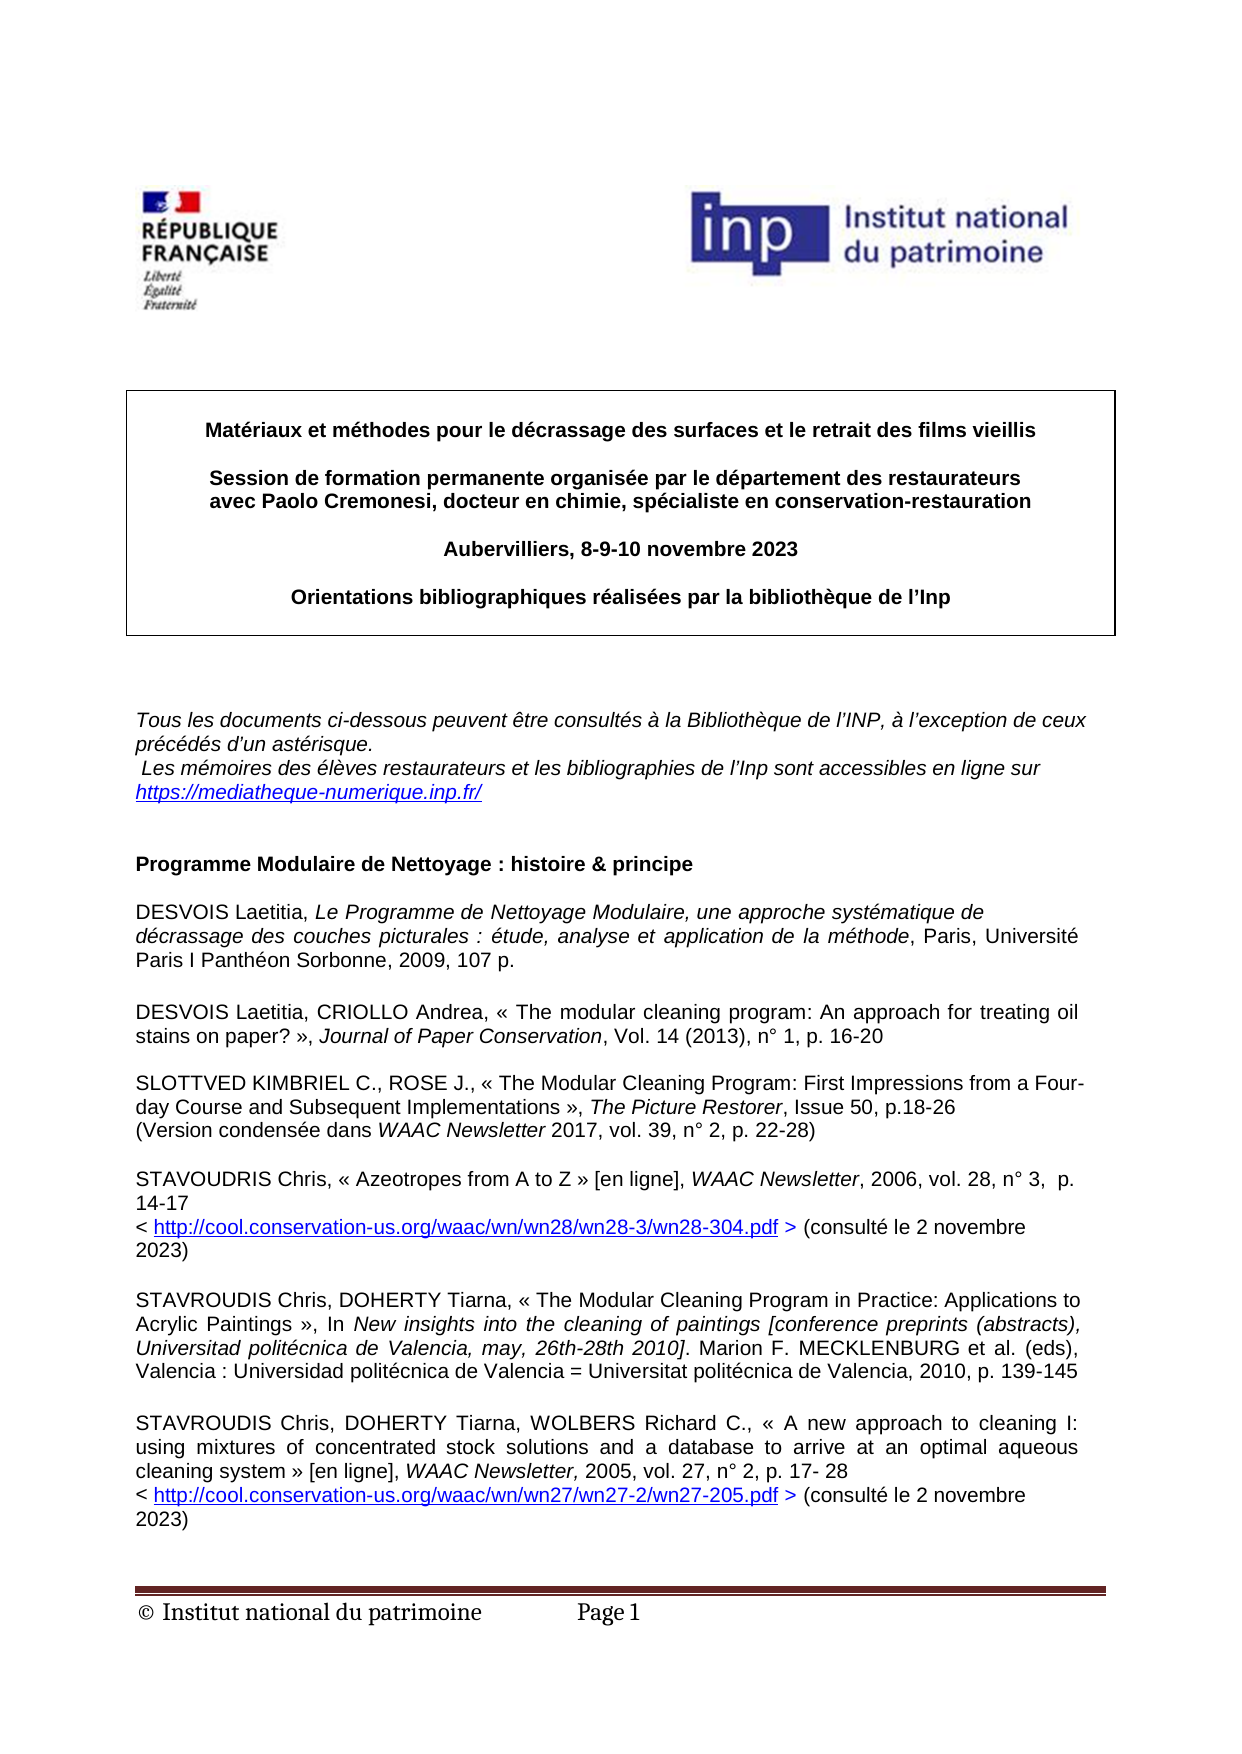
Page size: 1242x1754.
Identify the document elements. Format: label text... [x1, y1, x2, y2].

text STAVOUDRIS Chris, « Azeotropes from A to Z » [en ligne], WAAC Newsletter, 2006, vol. 28, n° 3, p. 14-17 [135, 1166, 1087, 1214]
text Session de formation permanente organisée par le département des restaurateurs [135, 465, 1106, 489]
text < http://cool.conservation-us.org/waac/wn/wn27/wn27-2/wn27-205.pdf > (consulté le 2 novembre 2023) [135, 1483, 1081, 1553]
text SLOTTVED KIMBRIEL C., ROSE J., « The Modular Cleaning Program: First Impressions from a Four- day Course and Subsequent Implementations », The Picture Restorer, Issue 50, p.18-26 [135, 1072, 1097, 1119]
text Programme Modulaire de Nettoyage : histoire & principe [135, 852, 1106, 876]
text Tous les documents ci-dessous peuvent être consultés à la Bibliothèque de l’INP, à l’exception de ceux précédés d’un astérisque. [135, 708, 1106, 756]
text < http://cool.conservation-us.org/waac/wn/wn28/wn28-3/wn28-304.pdf > (consulté le 2 novembre 2023) [135, 1214, 1081, 1261]
text DESVOIS Laetitia, Le Programme de Nettoyage Modulaire, une approche systématique de décrassage des couches picturales : étude, analyse et application de la méthode, Paris, Université Paris I Panthéon Sorbonne, 2009, 107 p. [135, 900, 1099, 1000]
text (Version condensée dans WAAC Newsletter 2017, vol. 39, n° 2, p. 22-28) [135, 1119, 828, 1166]
text Aubervilliers, 8-9-10 novembre 2023 [135, 537, 1106, 561]
text avec Paolo Cremonesi, docteur en chimie, spécialiste en conservation-restauration [135, 489, 1106, 513]
picture [135, 185, 1081, 319]
text STAVROUDIS Chris, DOHERTY Tiarna, WOLBERS Richard C., « A new approach to cleaning I: using mixtures of concentrated stock solutions and a database to arrive at an optimal aqueous cleaning system » [en ligne], WAAC Newsletter, 2005, vol. 27, n° 2, p. 17- 28 [135, 1412, 1099, 1483]
text Matériaux et méthodes pour le décrassage des surfaces et le retrait des films vieillis [135, 417, 1106, 441]
text Les mémoires des élèves restaurateurs et les bibliographies de l’Inp sont accessibles en ligne sur https://mediatheque-numerique.inp.fr/ [135, 756, 1106, 804]
text STAVROUDIS Chris, DOHERTY Tiarna, « The Modular Cleaning Program in Practice: Applications to Acrylic Paintings », In New insights into the cleaning of paintings [conference preprints (abstracts), Universitad politécnica de Valencia, may, 26th-28th 2010]. Marion F. MECKLENBURG et al. (eds), Valencia : Universidad politécnica de Valencia = Universitat politécnica de Valencia, 2010, p. 139-145 [135, 1288, 1100, 1412]
text Orientations bibliographiques réalisées par la bibliothèque de l’Inp [135, 585, 1106, 609]
text DESVOIS Laetitia, CRIOLLO Andrea, « The modular cleaning program: An approach for treating oil stains on paper? », Journal of Paper Conservation, Vol. 14 (2013), n° 1, p. 16-20 [135, 1000, 1099, 1072]
